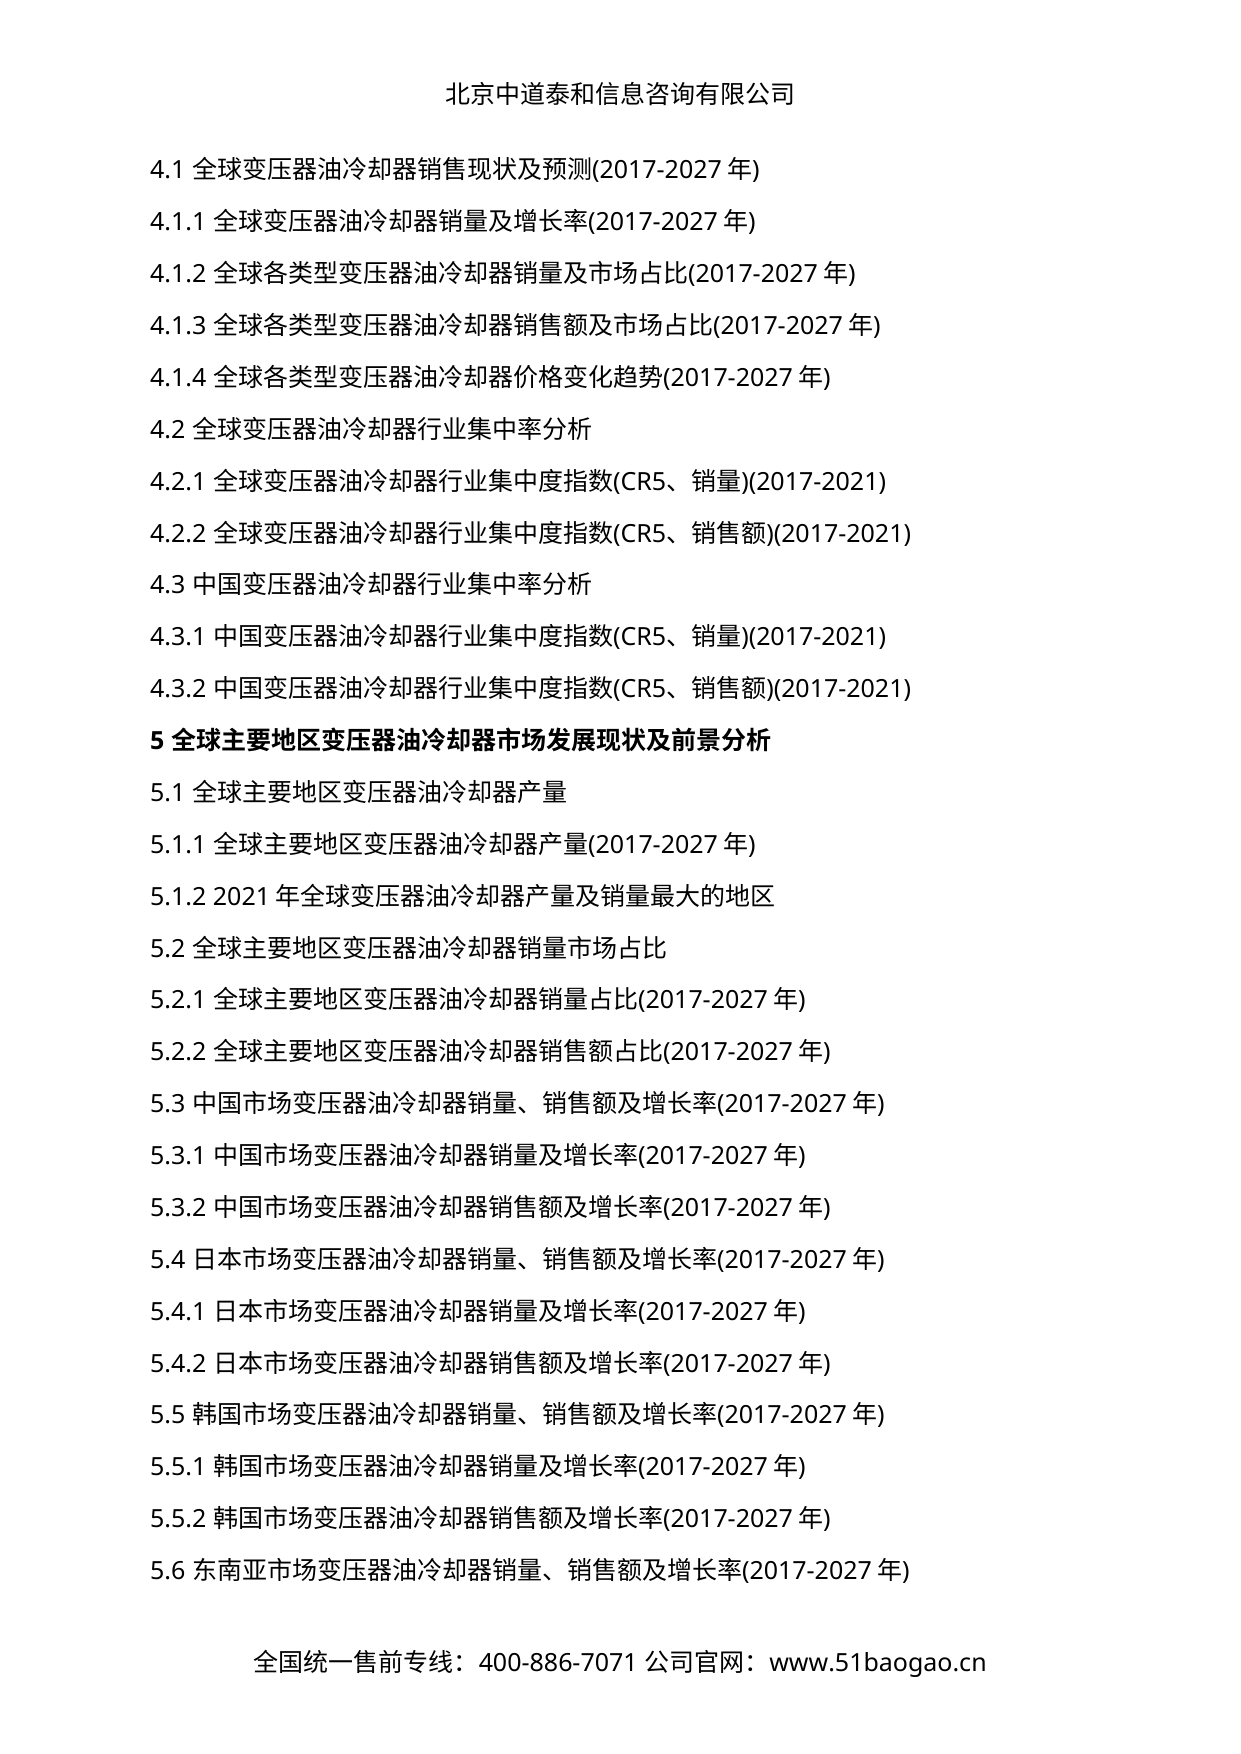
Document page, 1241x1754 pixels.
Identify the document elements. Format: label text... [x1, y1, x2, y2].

text 4.1.3 全球各类型变压器油冷却器销售额及市场占比(2017-2027年) [150, 306, 1090, 342]
text 4.1.4 全球各类型变压器油冷却器价格变化趋势(2017-2027年) [150, 357, 1090, 394]
text 4.3 中国变压器油冷却器行业集中率分析 [150, 565, 1090, 601]
text 5.4.2 日本市场变压器油冷却器销售额及增长率(2017-2027年) [150, 1343, 1090, 1379]
text 4.3.1 中国变压器油冷却器行业集中度指数(CR5、销量)(2017-2021) [150, 617, 1090, 653]
text 5.2.1 全球主要地区变压器油冷却器销量占比(2017-2027年) [150, 980, 1090, 1016]
text 5.5.2 韩国市场变压器油冷却器销售额及增长率(2017-2027年) [150, 1499, 1090, 1535]
text 5.3.2 中国市场变压器油冷却器销售额及增长率(2017-2027年) [150, 1187, 1090, 1224]
text 5.1.1 全球主要地区变压器油冷却器产量(2017-2027年) [150, 824, 1090, 861]
text 5.4.1 日本市场变压器油冷却器销量及增长率(2017-2027年) [150, 1291, 1090, 1327]
text 5.5 韩国市场变压器油冷却器销量、销售额及增长率(2017-2027年) [150, 1395, 1090, 1431]
text 4.2.1 全球变压器油冷却器行业集中度指数(CR5、销量)(2017-2021) [150, 461, 1090, 497]
text 4.1.2 全球各类型变压器油冷却器销量及市场占比(2017-2027年) [150, 254, 1090, 290]
text 5.1 全球主要地区变压器油冷却器产量 [150, 772, 1090, 809]
text 5.2 全球主要地区变压器油冷却器销量市场占比 [150, 928, 1090, 964]
text 4.1.1 全球变压器油冷却器销量及增长率(2017-2027年) [150, 202, 1090, 238]
text 5.6 东南亚市场变压器油冷却器销量、销售额及增长率(2017-2027年) [150, 1551, 1090, 1587]
text 5.3.1 中国市场变压器油冷却器销量及增长率(2017-2027年) [150, 1136, 1090, 1172]
text 5.5.1 韩国市场变压器油冷却器销量及增长率(2017-2027年) [150, 1447, 1090, 1483]
text 5.3 中国市场变压器油冷却器销量、销售额及增长率(2017-2027年) [150, 1084, 1090, 1120]
text 5.4 日本市场变压器油冷却器销量、销售额及增长率(2017-2027年) [150, 1239, 1090, 1276]
text 5.1.2 2021年全球变压器油冷却器产量及销量最大的地区 [150, 876, 1090, 912]
text 5.2.2 全球主要地区变压器油冷却器销售额占比(2017-2027年) [150, 1032, 1090, 1068]
text 4.2.2 全球变压器油冷却器行业集中度指数(CR5、销售额)(2017-2021) [150, 513, 1090, 549]
text 4.3.2 中国变压器油冷却器行业集中度指数(CR5、销售额)(2017-2021) [150, 669, 1090, 705]
text 4.2 全球变压器油冷却器行业集中率分析 [150, 409, 1090, 446]
text 4.1 全球变压器油冷却器销售现状及预测(2017-2027年) [150, 150, 1090, 186]
text 5 全球主要地区变压器油冷却器市场发展现状及前景分析 [150, 721, 1090, 757]
